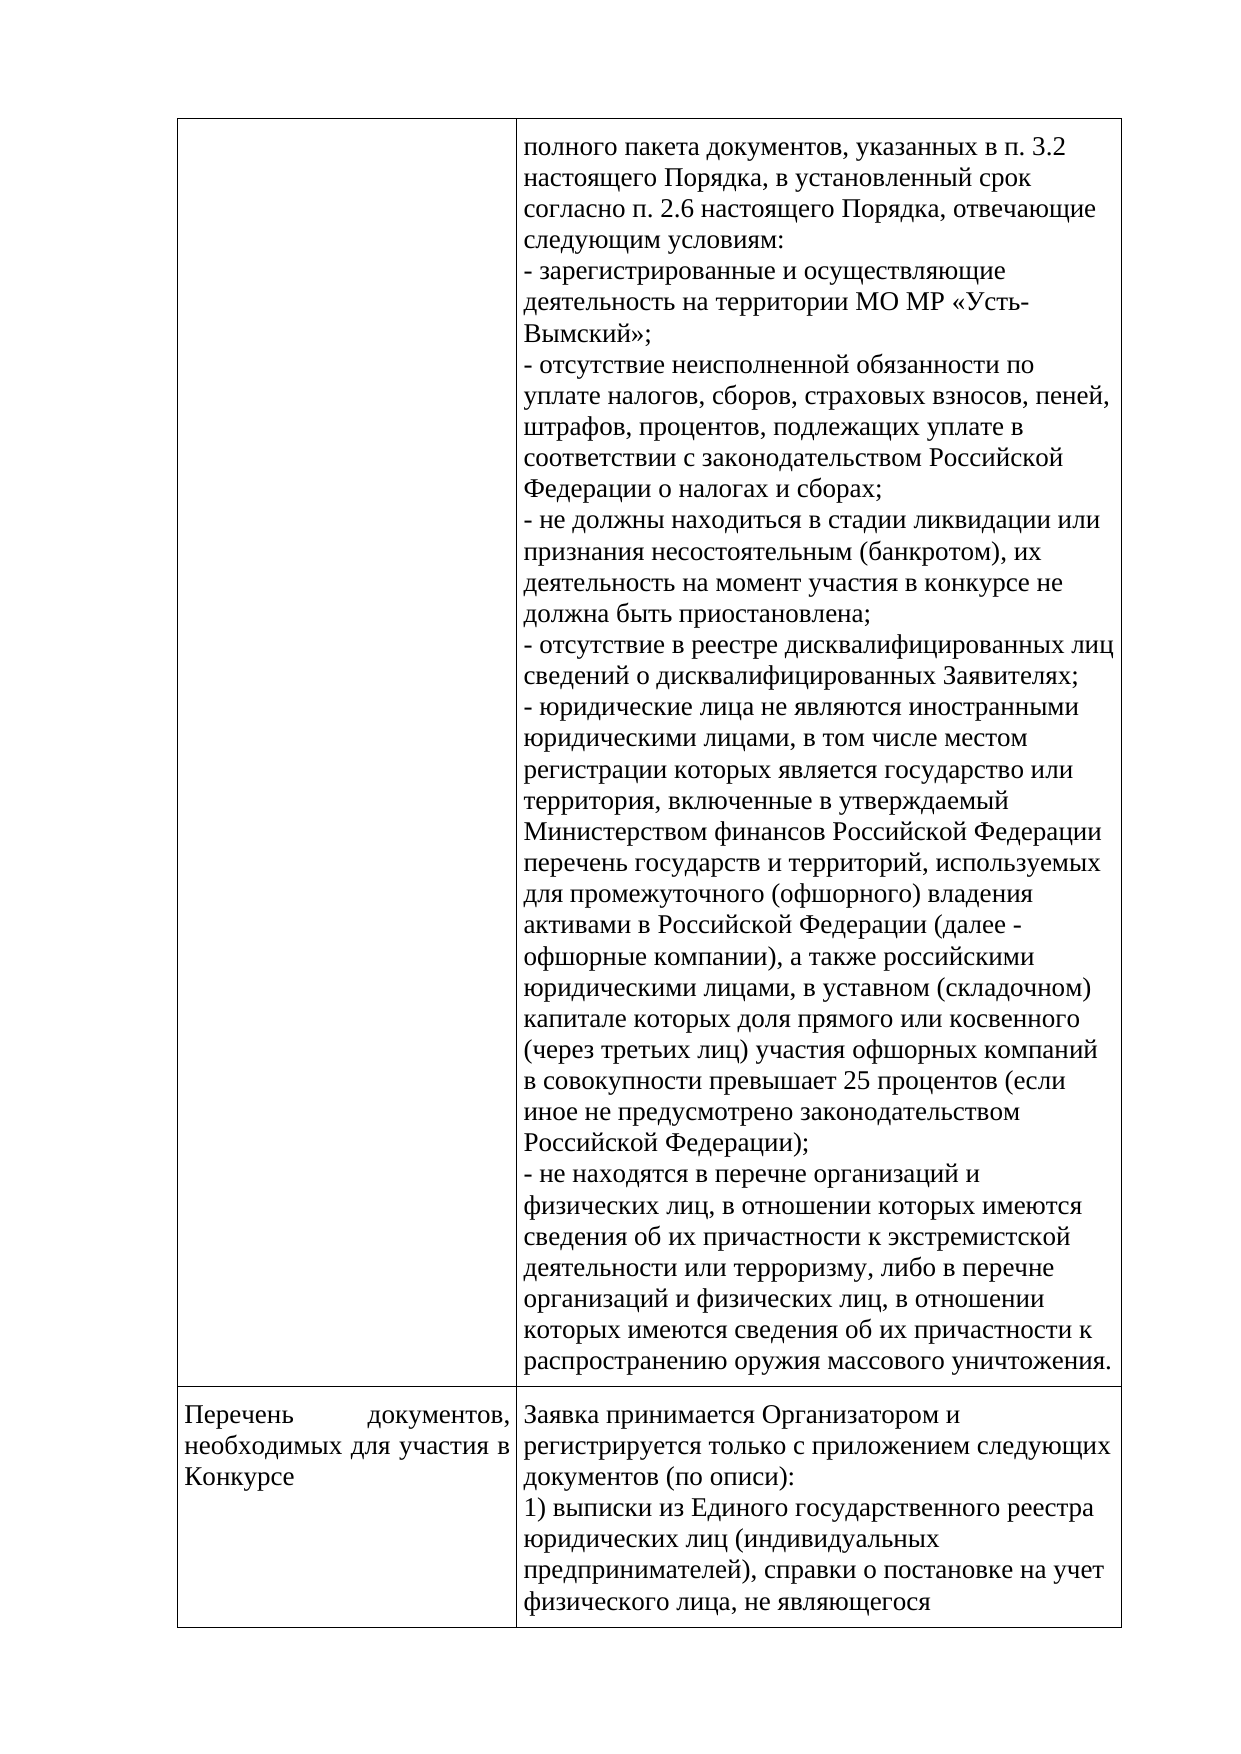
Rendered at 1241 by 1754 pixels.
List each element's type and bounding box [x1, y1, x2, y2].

table_cell [517, 119, 1121, 1386]
table_cell [178, 1387, 516, 1627]
table_cell [517, 1387, 1121, 1627]
table_cell [178, 119, 516, 1386]
